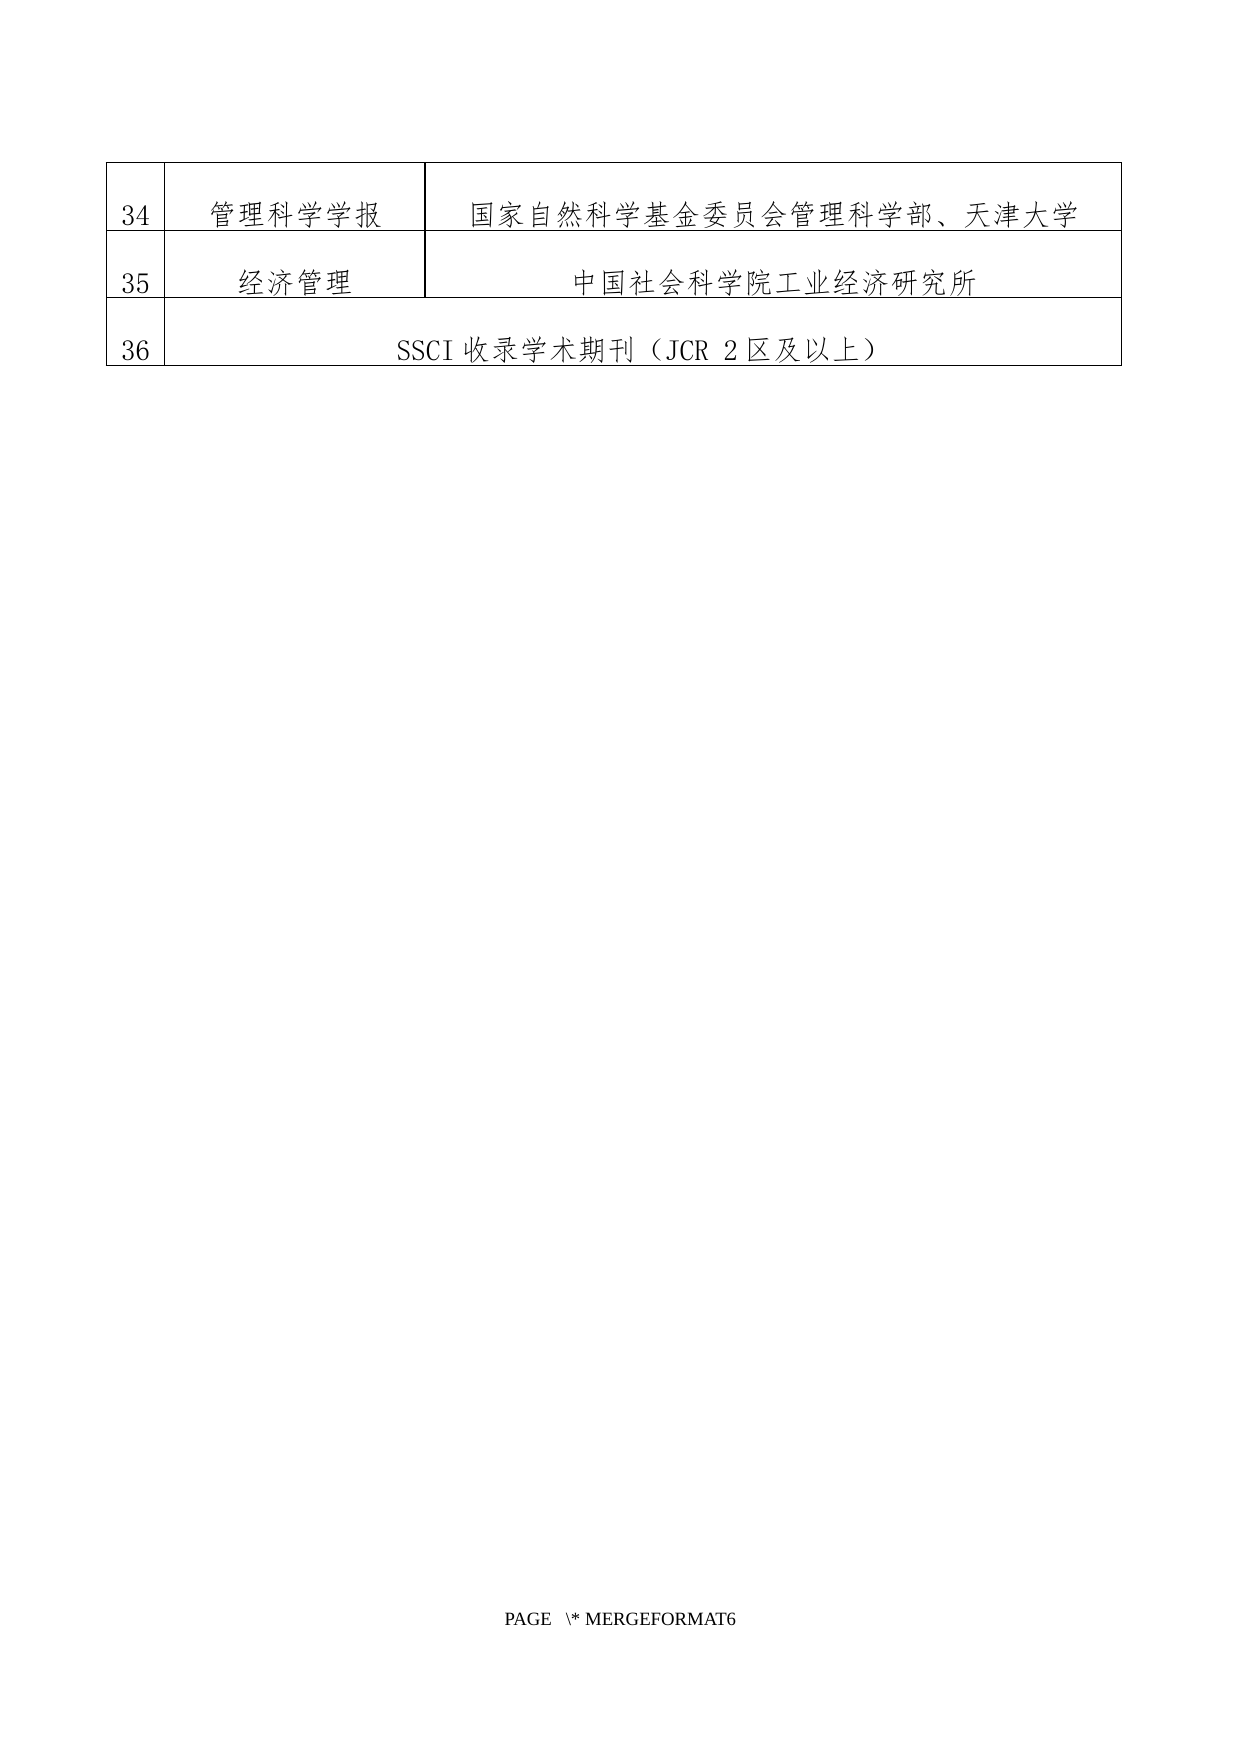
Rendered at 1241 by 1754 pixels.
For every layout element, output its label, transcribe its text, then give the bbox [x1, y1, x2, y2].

table_cell 中国社会科学院工业经济研究所 [426, 231, 1121, 297]
table_cell 34 [107, 163, 164, 229]
table_cell 36 [107, 298, 164, 365]
table_cell 管理科学学报 [165, 163, 424, 229]
table_cell 国家自然科学基金委员会管理科学部、天津大学 [426, 163, 1121, 229]
table_cell SSCI收录学术期刊（JCR 2区及以上） [165, 298, 1121, 365]
table_cell 35 [107, 231, 164, 297]
table_cell 经济管理 [165, 231, 424, 297]
